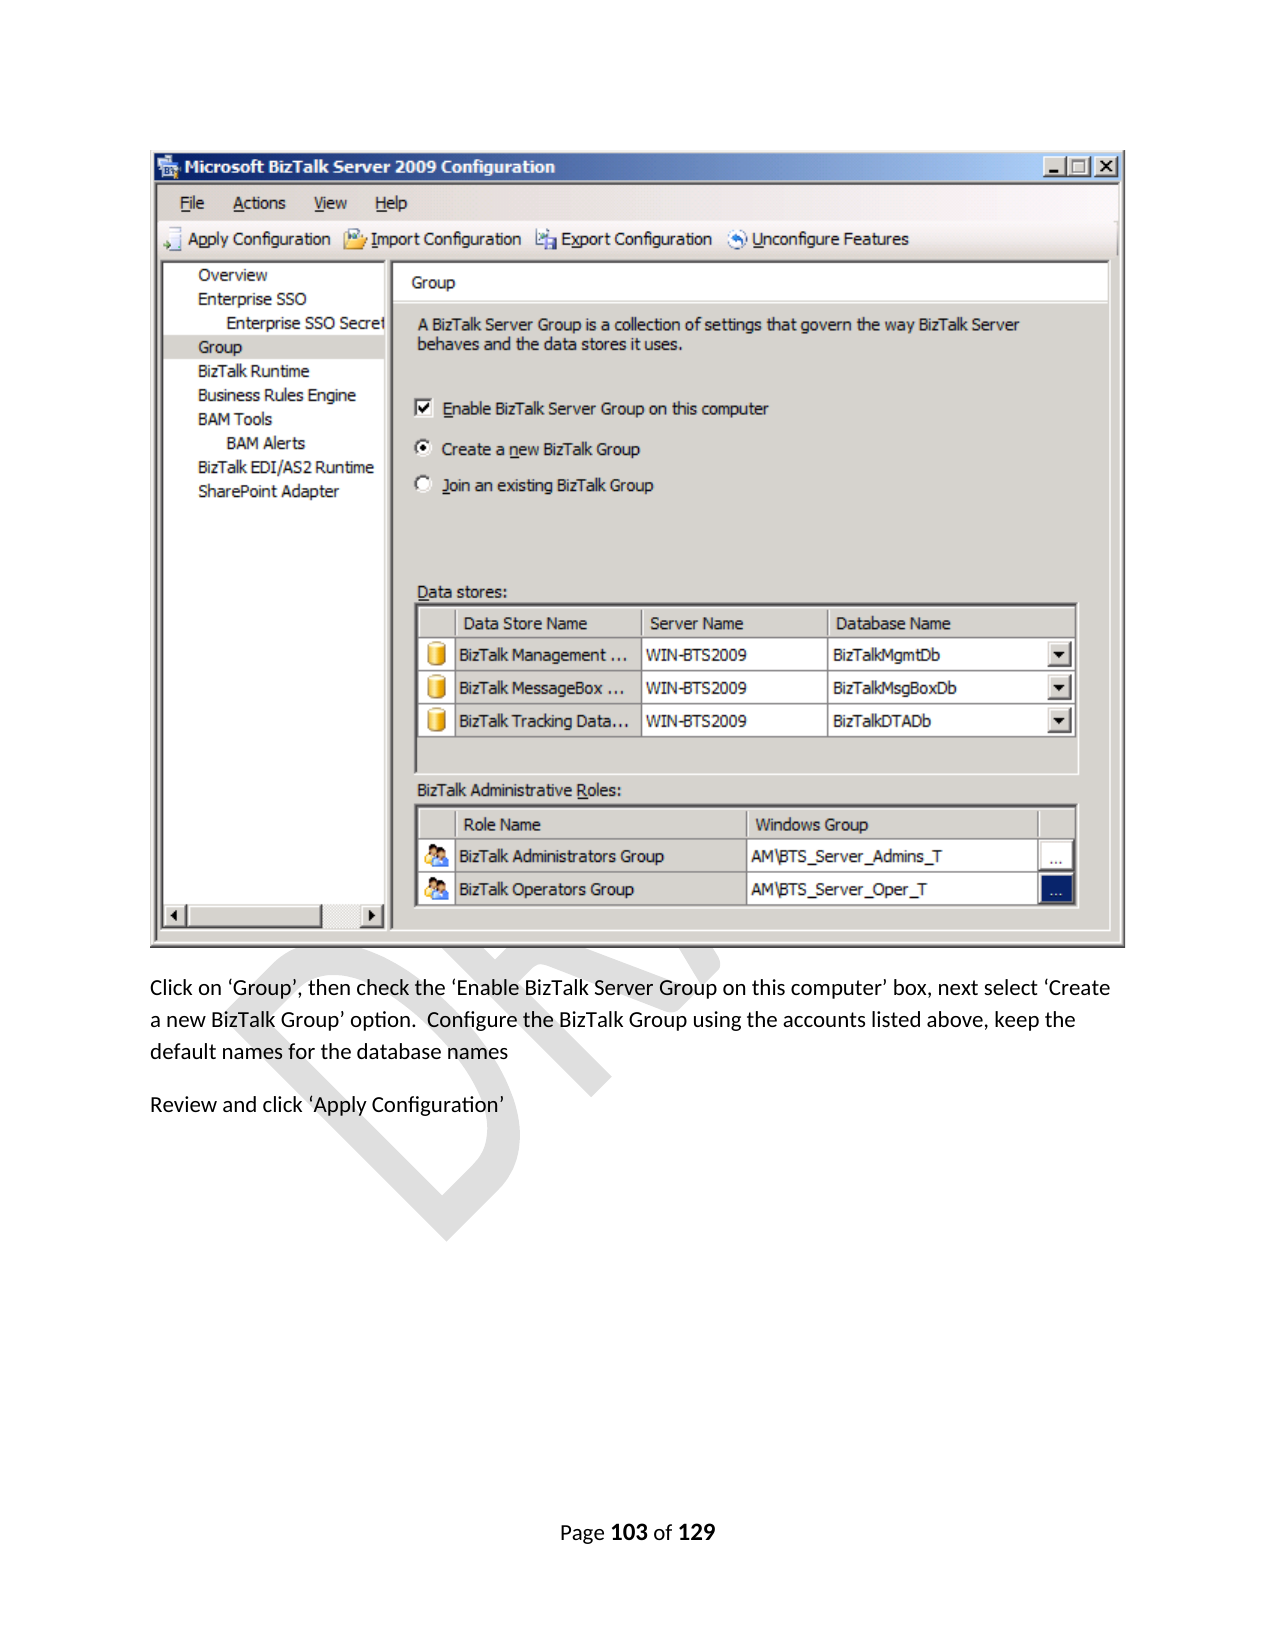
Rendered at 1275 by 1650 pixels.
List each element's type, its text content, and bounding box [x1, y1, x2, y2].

text Review and click ‘Apply Configuration’ [150, 1090, 1125, 1118]
text Click on ‘Group’, then check the ‘Enable BizTalk Server Group on this computer’ box, next select ‘Create a new BizTalk Group’ option. Configure the BizTalk Group using the accounts listed above, keep the default names for the database names [150, 973, 1125, 1065]
picture [150, 150, 1125, 948]
